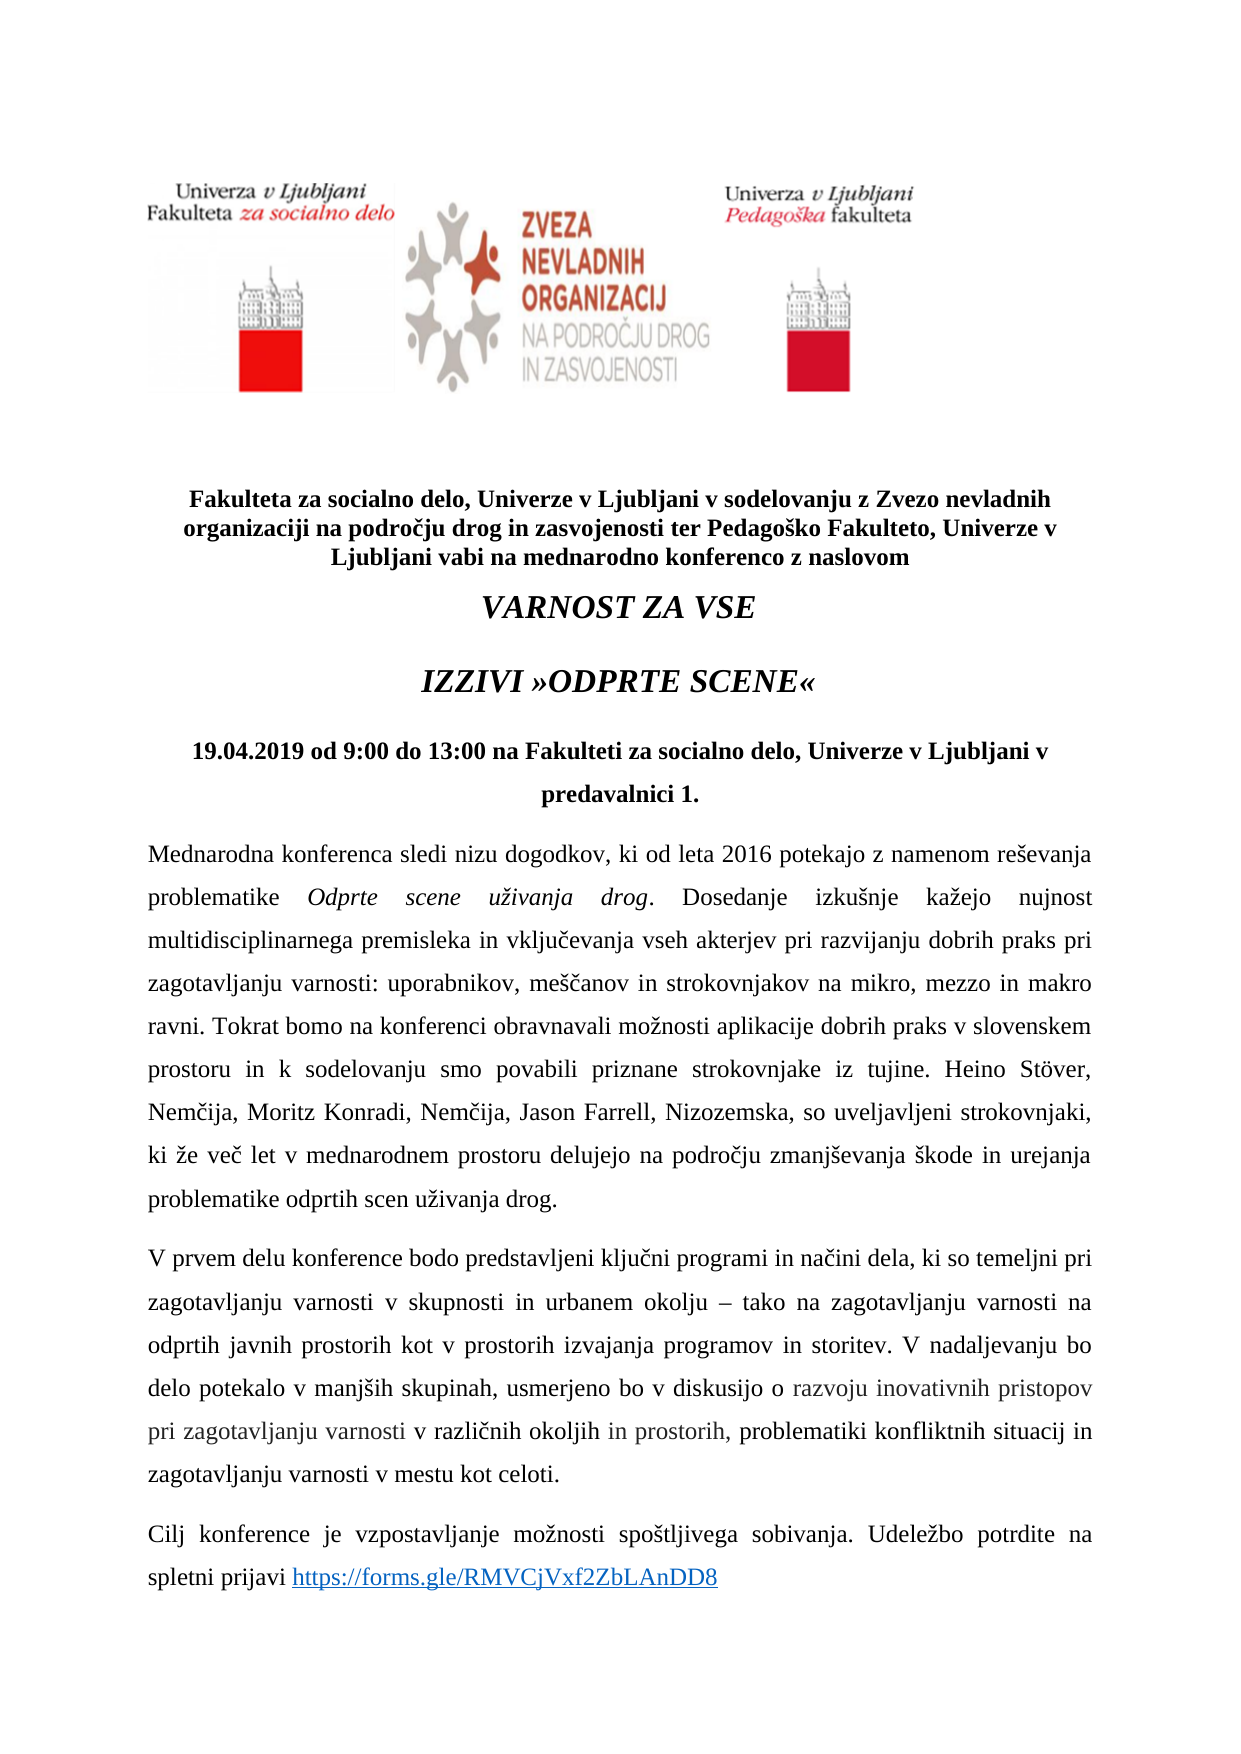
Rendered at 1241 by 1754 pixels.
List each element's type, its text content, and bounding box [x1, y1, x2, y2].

text Mednarodna konferenca sledi nizu dogodkov, ki od leta 2016 potekajo z namenom reševanja problematike Odprte scene uživanja drog. Dosedanje izkušnje kažejo nujnost multidisciplinarnega premisleka in vključevanja vseh akterjev pri razvijanju dobrih praks pri zagotavljanju varnosti: uporabnikov, meščanov in strokovnjakov na mikro, mezzo in makro ravni. Tokrat bomo na konferenci obravnavali možnosti aplikacije dobrih praks v slovenskem prostoru in k sodelovanju smo povabili priznane strokovnjake iz tujine. Heino Stöver, Nemčija, Moritz Konradi, Nemčija, Jason Farrell, Nizozemska, so uveljavljeni strokovnjaki, ki že več let v mednarodnem prostoru delujejo na področju zmanjševanja škode in urejanja problematike odprtih scen uživanja drog. [148, 839, 1093, 1212]
text Fakulteta za socialno delo, Univerze v Ljubljani v sodelovanju z Zvezo nevladnih organizaciji na področju drog in zasvojenosti ter Pedagoško Fakulteto, Univerze v Ljubljani vabi na mednarodno konferenco z naslovom [148, 484, 1093, 571]
text VARNOST ZA VSE [148, 587, 1093, 626]
text 19.04.2019 od 9:00 do 13:00 na Fakulteti za socialno delo, Univerze v Ljubljani v predavalnici 1. [148, 736, 1093, 808]
picture [147, 178, 921, 394]
text V prvem delu konference bodo predstavljeni ključni programi in načini dela, ki so temeljni pri zagotavljanju varnosti v skupnosti in urbanem okolju – tako na zagotavljanju varnosti na odprtih javnih prostorih kot v prostorih izvajanja programov in storitev. V nadaljevanju bo delo potekalo v manjših skupinah, usmerjeno bo v diskusijo o razvoju inovativnih pristopov pri zagotavljanju varnosti v različnih okoljih in prostorih, problematiki konfliktnih situacij in zagotavljanju varnosti v mestu kot celoti. [148, 1243, 1093, 1488]
text IZZIVI »ODPRTE SCENE« [148, 662, 1093, 700]
text Cilj konference je vzpostavljanje možnosti spoštljivega sobivanja. Udeležbo potrdite na spletni prijavi https://forms.gle/RMVCjVxf2ZbLAnDD8 [148, 1519, 1093, 1591]
